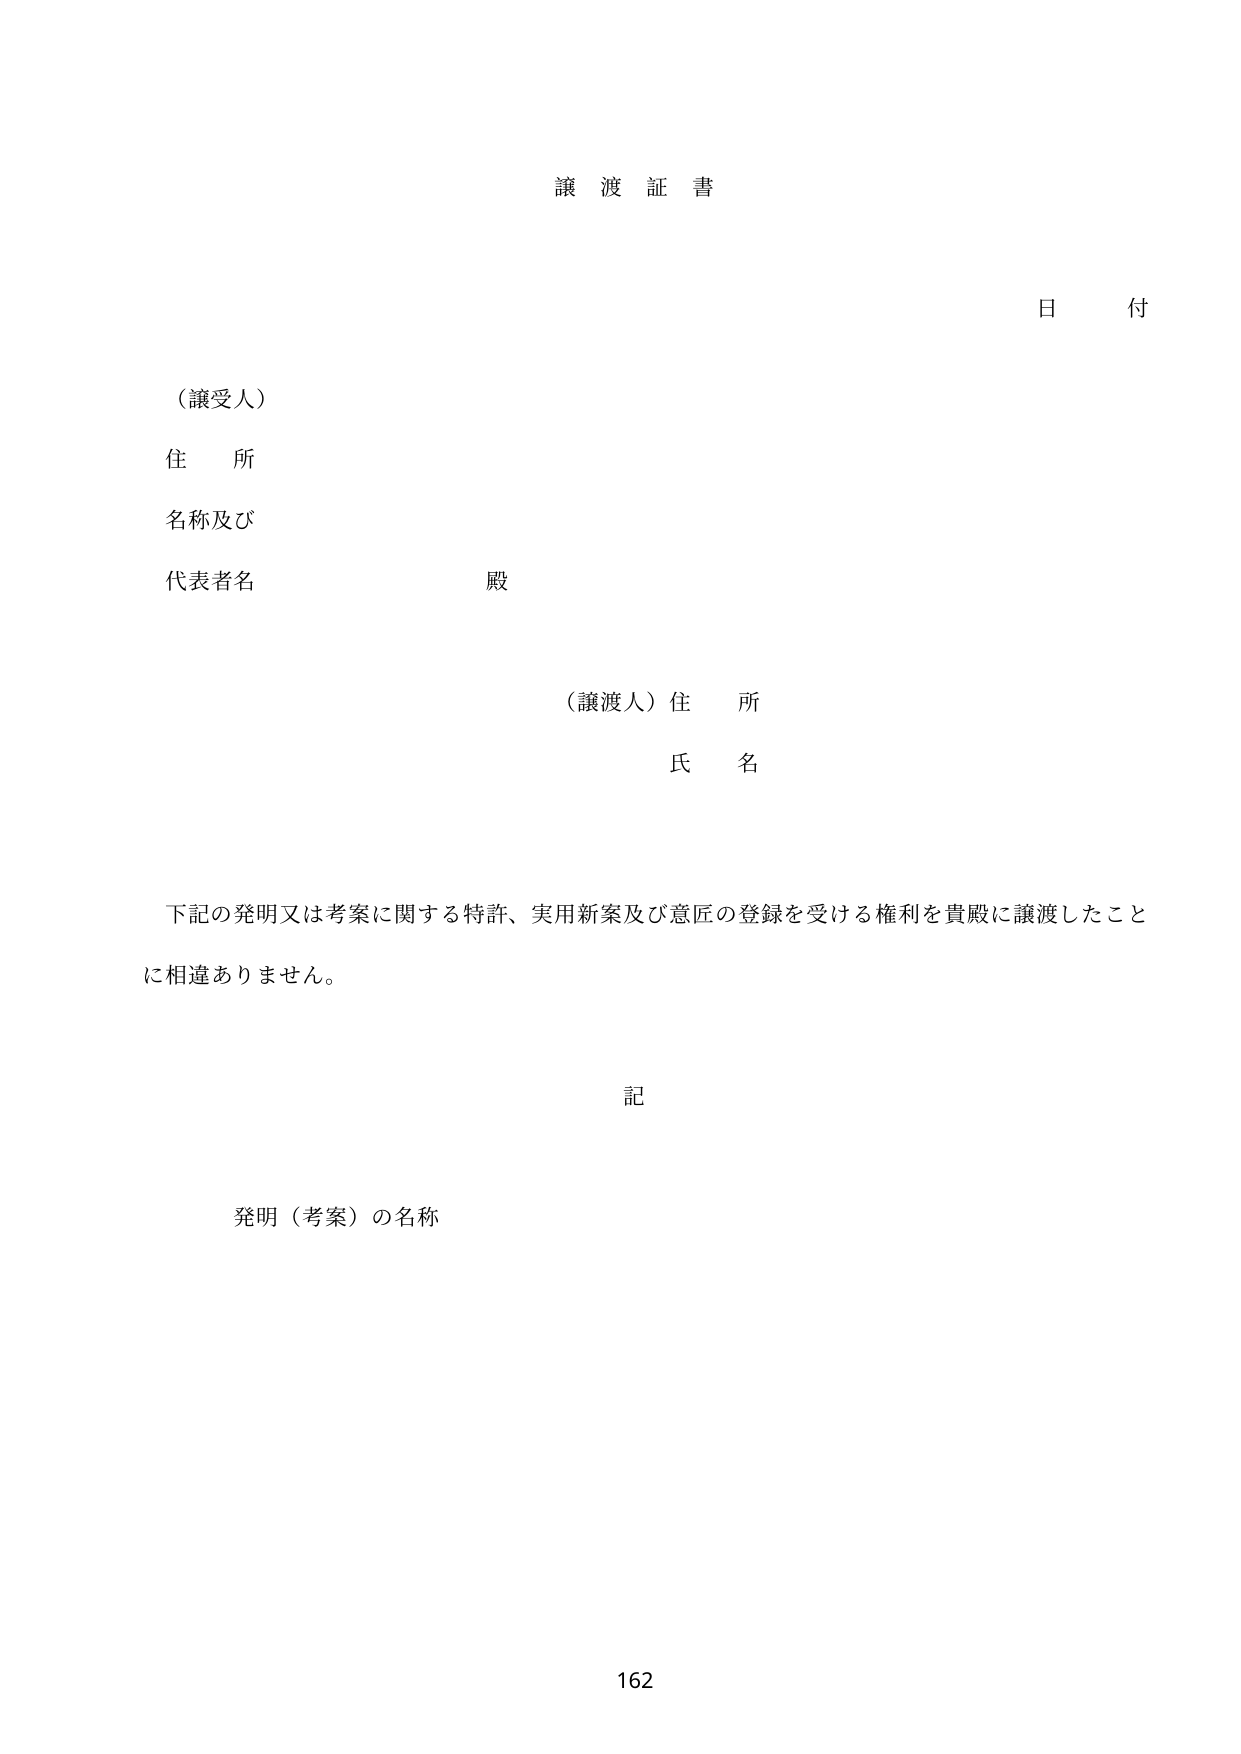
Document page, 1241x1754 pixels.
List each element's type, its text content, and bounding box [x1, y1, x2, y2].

text 氏 名 [119, 731, 1150, 792]
text 下記の発明又は考案に関する特許、実用新案及び意匠の登録を受ける権利を貴殿に譲渡したことに相違ありません。 [119, 883, 1150, 1004]
text 日 付 [119, 277, 1150, 337]
text 住 所 [119, 428, 1150, 489]
text （譲受人） [119, 367, 1150, 428]
text 代表者名 殿 [119, 549, 1150, 610]
text 譲 渡 証 書 [119, 155, 1150, 216]
text 発明（考案）の名称 [119, 1186, 1150, 1247]
text （譲渡人）住 所 [119, 671, 1150, 731]
text 名称及び [119, 489, 1150, 549]
text 記 [119, 1065, 1150, 1125]
